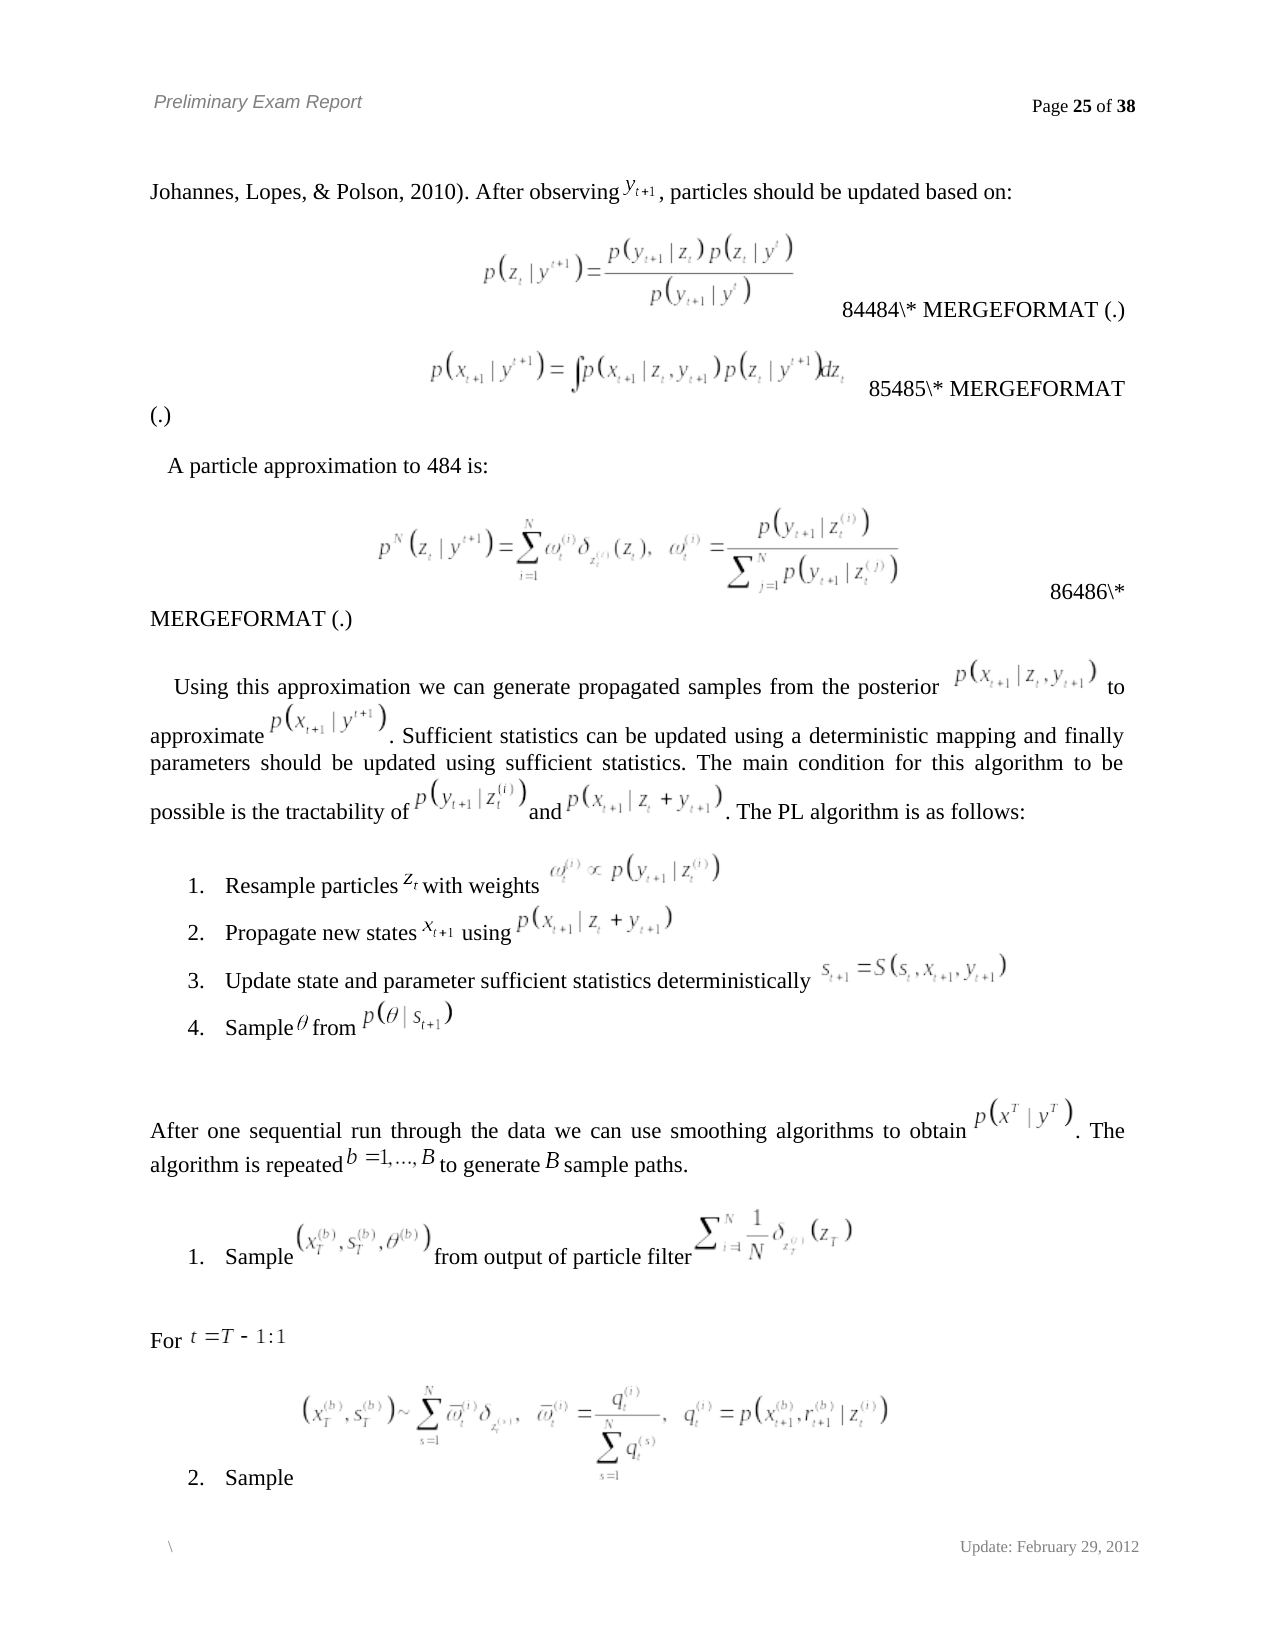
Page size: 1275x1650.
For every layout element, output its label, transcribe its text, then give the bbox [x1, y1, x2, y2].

list Propagate new states using [187, 902, 1125, 946]
text For [150, 1323, 1125, 1354]
text After one sequential run through the data we can use smoothing algorithms to obtain. The algorithm is repeatedto generatesample paths. [150, 1095, 1125, 1177]
text Using this approximation we can generate propagated samples from the posterior to approximate. Sufficient statistics can be updated using a deterministic mapping and finally parameters should be updated using sufficient statistics. The main condition for this algorithm to be possible is the tractability ofand. The PL algorithm is as follows: [150, 656, 1125, 824]
list Resample particleswith weights [187, 849, 1125, 898]
list Samplefrom [187, 997, 1125, 1041]
text A particle approximation to is: [150, 453, 1125, 479]
list Sample [187, 1379, 1125, 1490]
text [150, 168, 1125, 204]
list Samplefrom output of particle filter [187, 1202, 1125, 1269]
list Update state and parameter sufficient statistics deterministically [187, 949, 1125, 993]
